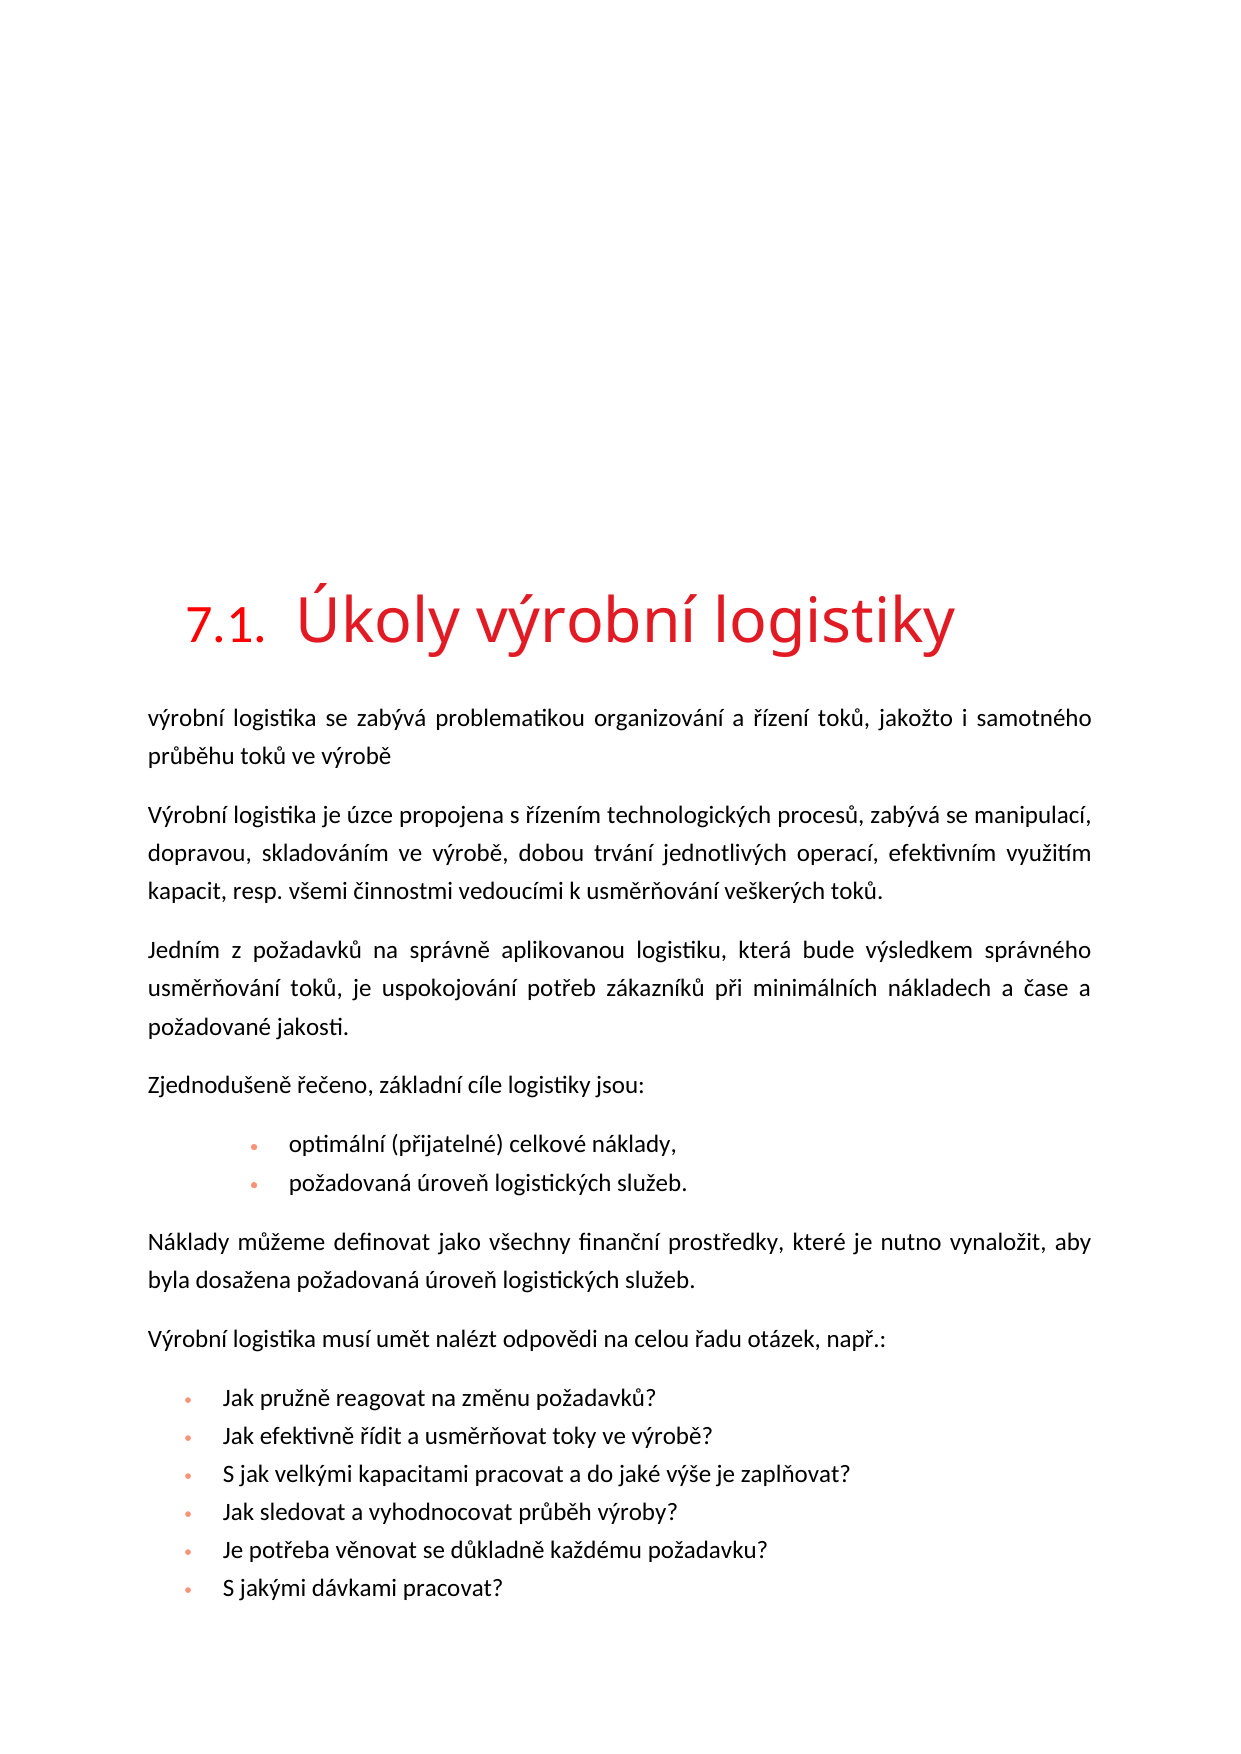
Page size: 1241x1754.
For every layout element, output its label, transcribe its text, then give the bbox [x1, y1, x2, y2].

text Výrobní logistika je úzce propojena s řízením technologických procesů, zabývá se manipulací, dopravou, skladováním ve výrobě, dobou trvání jednotlivých operací, efektivním využitím kapacit, resp. všemi činnostmi vedoucími k usměrňování veškerých toků. [148, 799, 1093, 906]
list S jakými dávkami pracovat? [185, 1572, 1093, 1603]
list požadovaná úroveň logistických služeb. [251, 1167, 1093, 1197]
list Jak sledovat a vyhodnocovat průběh výroby? [185, 1496, 1093, 1527]
text Výrobní logistika musí umět nalézt odpovědi na celou řadu otázek, např.: [148, 1323, 1093, 1353]
list optimální (přijatelné) celkové náklady, [251, 1128, 1093, 1159]
subtitle Úkoly výrobní logistiky [185, 575, 1093, 660]
list Jak efektivně řídit a usměrňovat toky ve výrobě? [185, 1420, 1093, 1450]
list S jak velkými kapacitami pracovat a do jaké výše je zaplňovat? [185, 1458, 1093, 1488]
text Jedním z požadavků na správně aplikovanou logistiku, která bude výsledkem správného usměrňování toků, je uspokojování potřeb zákazníků při minimálních nákladech a čase a požadované jakosti. [148, 934, 1093, 1041]
list Je potřeba věnovat se důkladně každému požadavku? [185, 1534, 1093, 1565]
text výrobní logistika se zabývá problematikou organizování a řízení toků, jakožto i samotného průběhu toků ve výrobě [148, 702, 1093, 771]
list Jak pružně reagovat na změnu požadavků? [185, 1382, 1093, 1412]
text Zjednodušeně řečeno, základní cíle logistiky jsou: [148, 1069, 1093, 1100]
text Náklady můžeme definovat jako všechny finanční prostředky, které je nutno vynaložit, aby byla dosažena požadovaná úroveň logistických služeb. [148, 1226, 1093, 1294]
